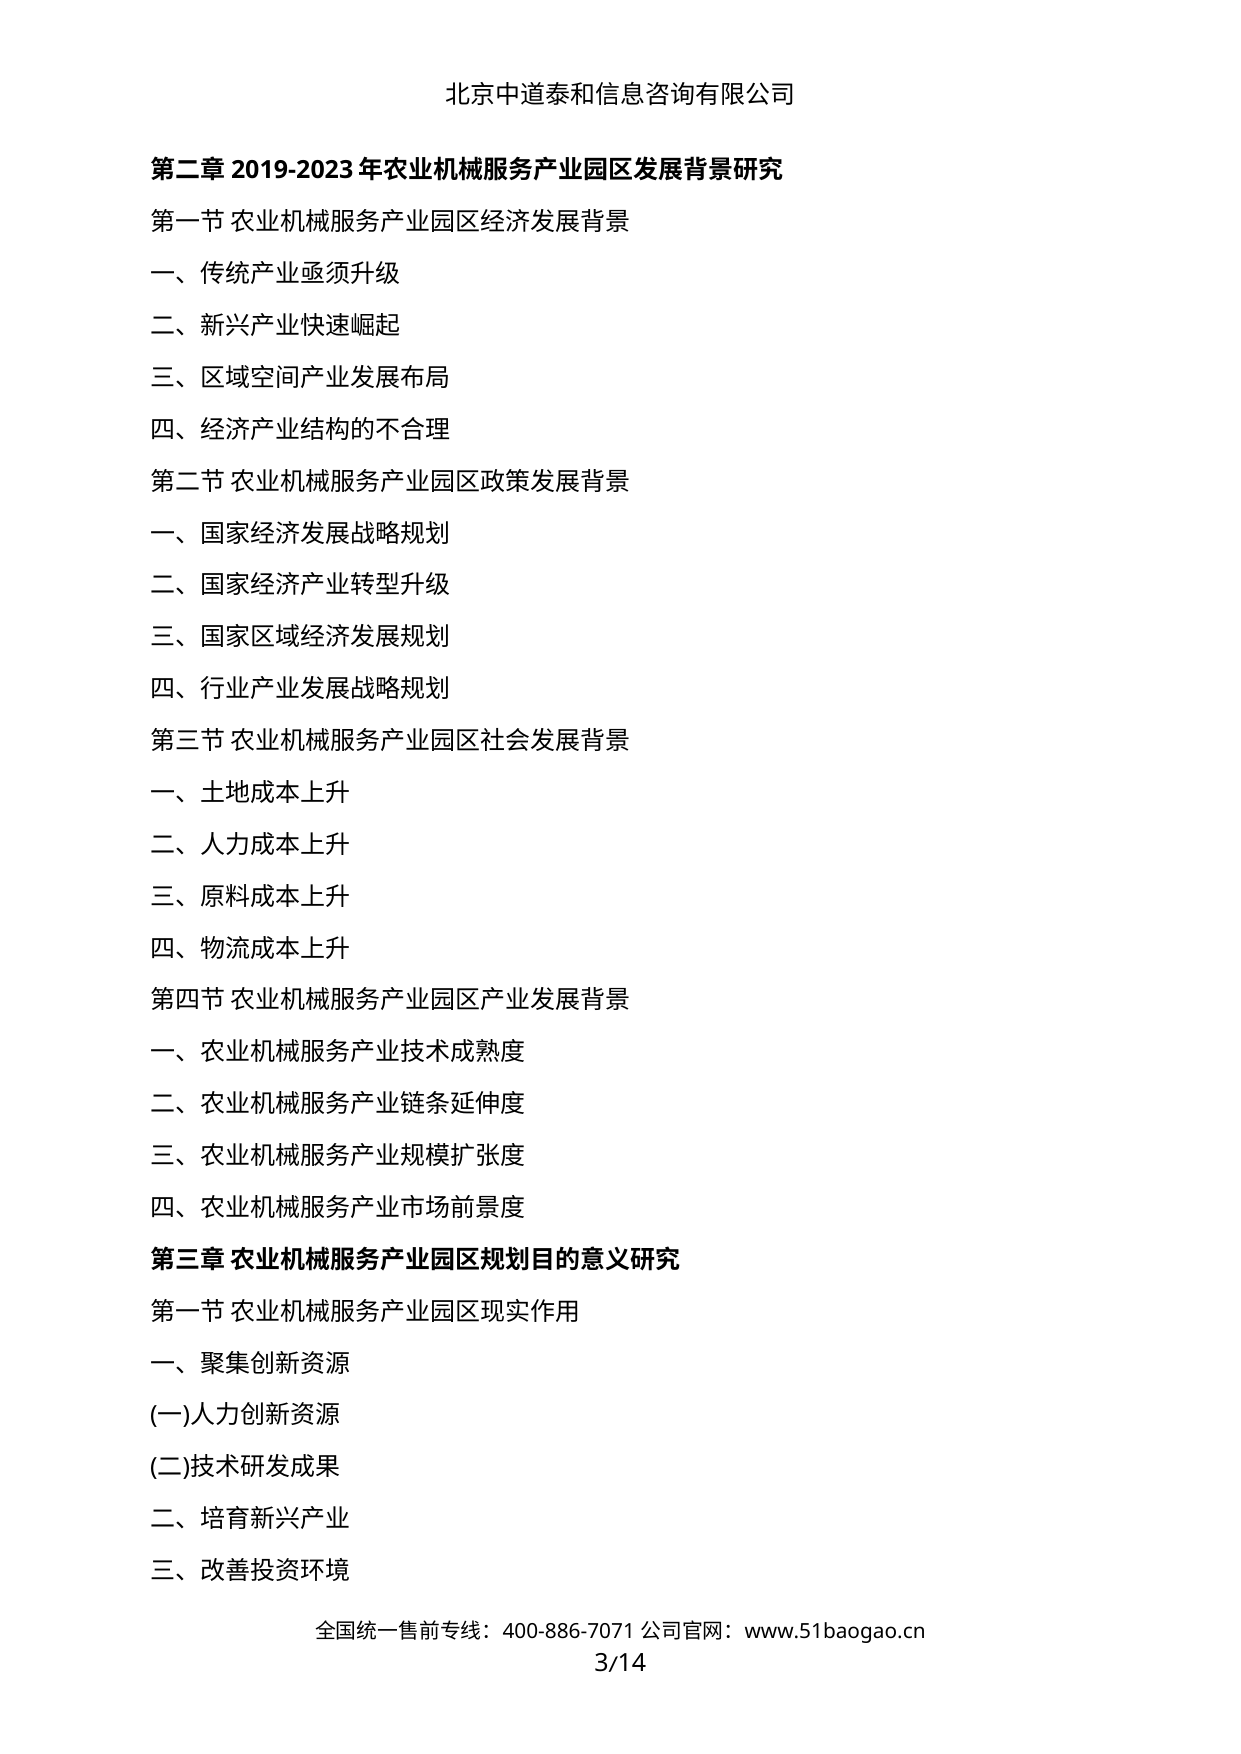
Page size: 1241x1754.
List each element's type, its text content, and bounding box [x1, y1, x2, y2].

text 第四节 农业机械服务产业园区产业发展背景 [150, 980, 1090, 1016]
text (二)技术研发成果 [150, 1447, 1090, 1483]
text 三、改善投资环境 [150, 1551, 1090, 1587]
text 三、农业机械服务产业规模扩张度 [150, 1136, 1090, 1172]
text 第三节 农业机械服务产业园区社会发展背景 [150, 721, 1090, 757]
text 第一节 农业机械服务产业园区现实作用 [150, 1291, 1090, 1327]
text 第三章 农业机械服务产业园区规划目的意义研究 [150, 1239, 1090, 1276]
text 四、行业产业发展战略规划 [150, 669, 1090, 705]
text 二、新兴产业快速崛起 [150, 306, 1090, 342]
text (一)人力创新资源 [150, 1395, 1090, 1431]
text 第二节 农业机械服务产业园区政策发展背景 [150, 461, 1090, 497]
text 一、传统产业亟须升级 [150, 254, 1090, 290]
text 二、人力成本上升 [150, 824, 1090, 861]
text 一、国家经济发展战略规划 [150, 513, 1090, 549]
text 三、原料成本上升 [150, 876, 1090, 912]
text 四、经济产业结构的不合理 [150, 409, 1090, 446]
text 一、土地成本上升 [150, 772, 1090, 809]
text 二、国家经济产业转型升级 [150, 565, 1090, 601]
text 二、农业机械服务产业链条延伸度 [150, 1084, 1090, 1120]
text 一、聚集创新资源 [150, 1343, 1090, 1379]
text 第一节 农业机械服务产业园区经济发展背景 [150, 202, 1090, 238]
text 一、农业机械服务产业技术成熟度 [150, 1032, 1090, 1068]
text 三、区域空间产业发展布局 [150, 357, 1090, 394]
text 二、培育新兴产业 [150, 1499, 1090, 1535]
text 四、物流成本上升 [150, 928, 1090, 964]
text 三、国家区域经济发展规划 [150, 617, 1090, 653]
text 第二章 2019-2023年农业机械服务产业园区发展背景研究 [150, 150, 1090, 186]
text 四、农业机械服务产业市场前景度 [150, 1187, 1090, 1224]
